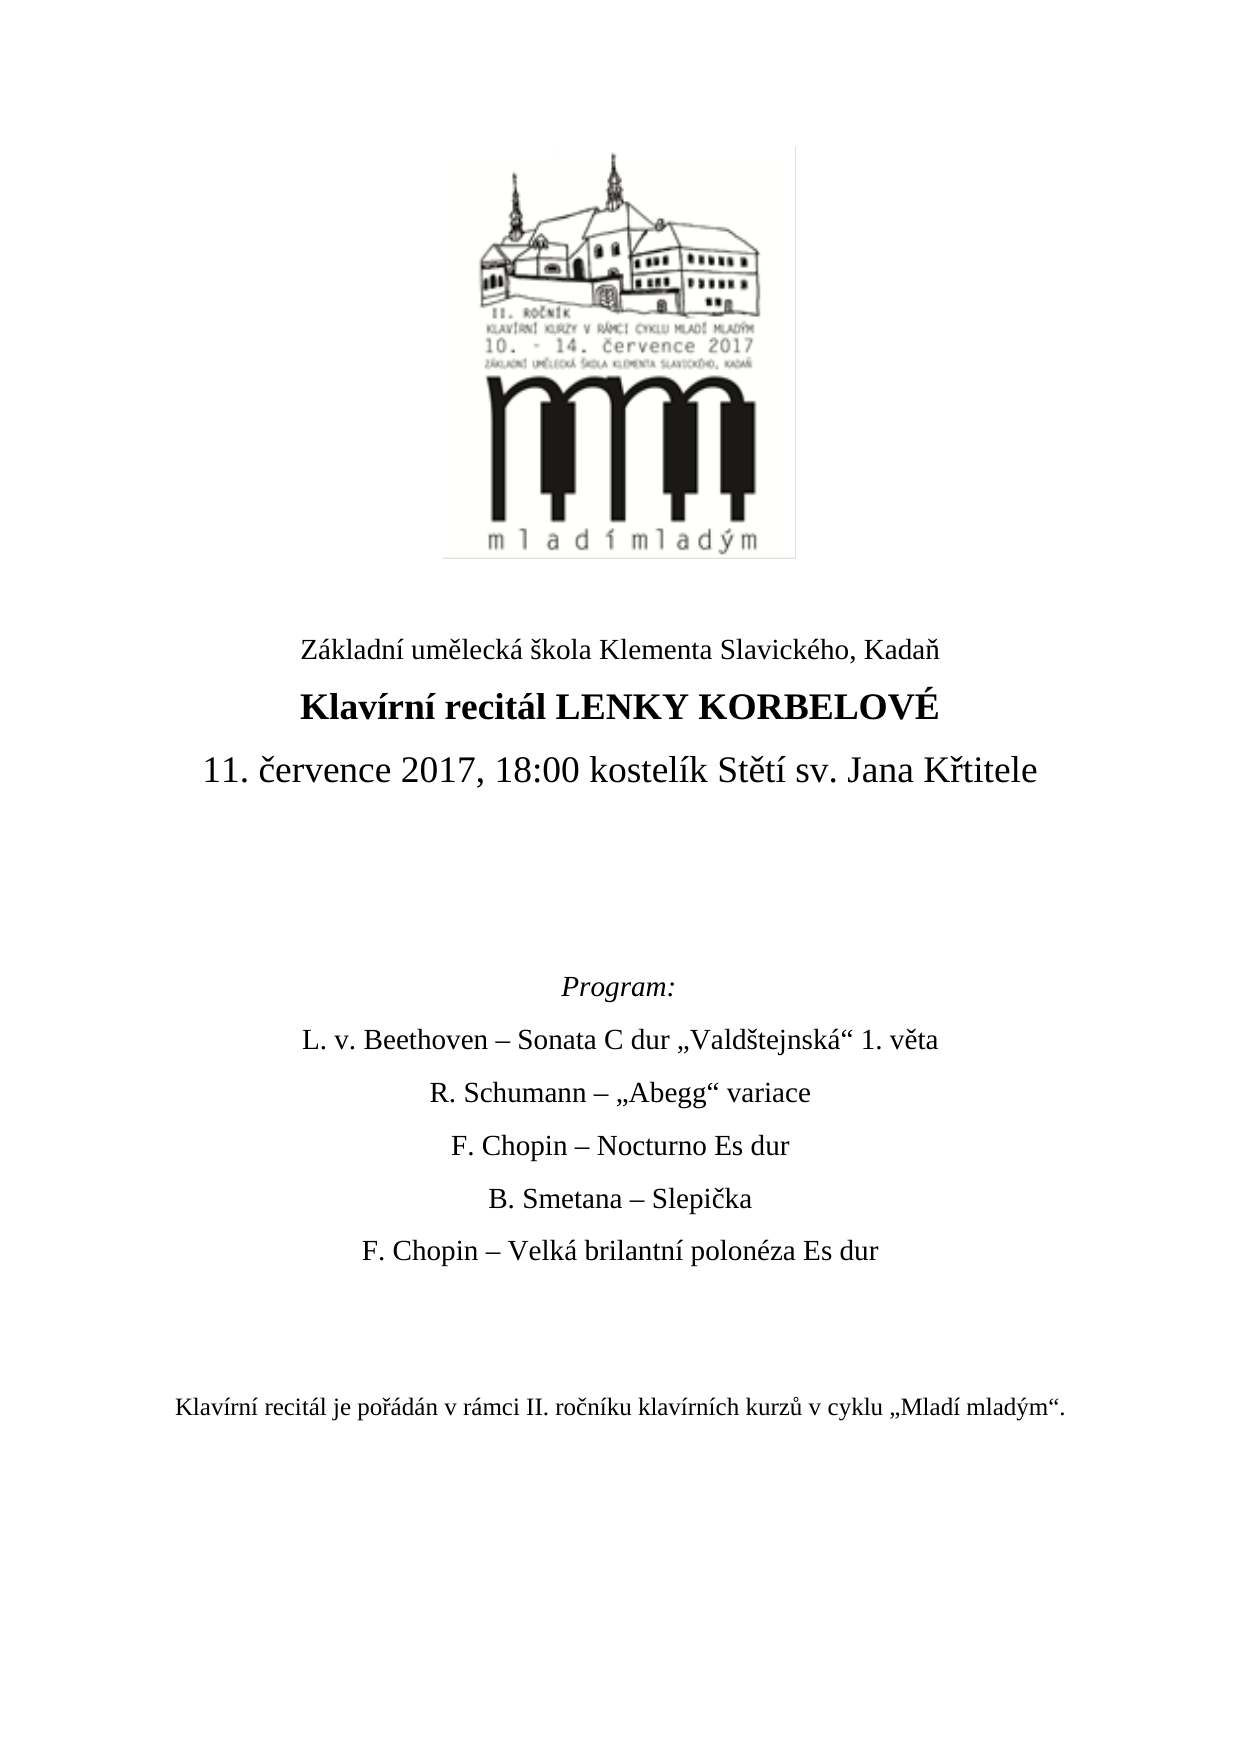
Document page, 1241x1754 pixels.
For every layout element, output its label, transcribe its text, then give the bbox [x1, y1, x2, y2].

text Základní umělecká škola Klementa Slavického, Kadaň [148, 632, 1093, 665]
text F. Chopin – Velká brilantní polonéza Es dur [148, 1233, 1093, 1267]
text F. Chopin – Nocturno Es dur [148, 1128, 1093, 1161]
text Program: [148, 969, 1093, 1003]
text 11. července 2017, 18:00 kostelík Stětí sv. Jana Křtitele [148, 748, 1093, 791]
text Klavírní recitál je pořádán v rámci II. ročníku klavírních kurzů v cyklu „Mladí mladým“. [148, 1392, 1093, 1421]
picture [442, 147, 798, 561]
text Klavírní recitál LENKY KORBELOVÉ [148, 684, 1093, 728]
text R. Schumann – „Abegg“ variace [148, 1075, 1093, 1109]
text B. Smetana – Slepička [148, 1181, 1093, 1214]
text L. v. Beethoven – Sonata C dur „Valdštejnská“ 1. věta [148, 1022, 1093, 1056]
